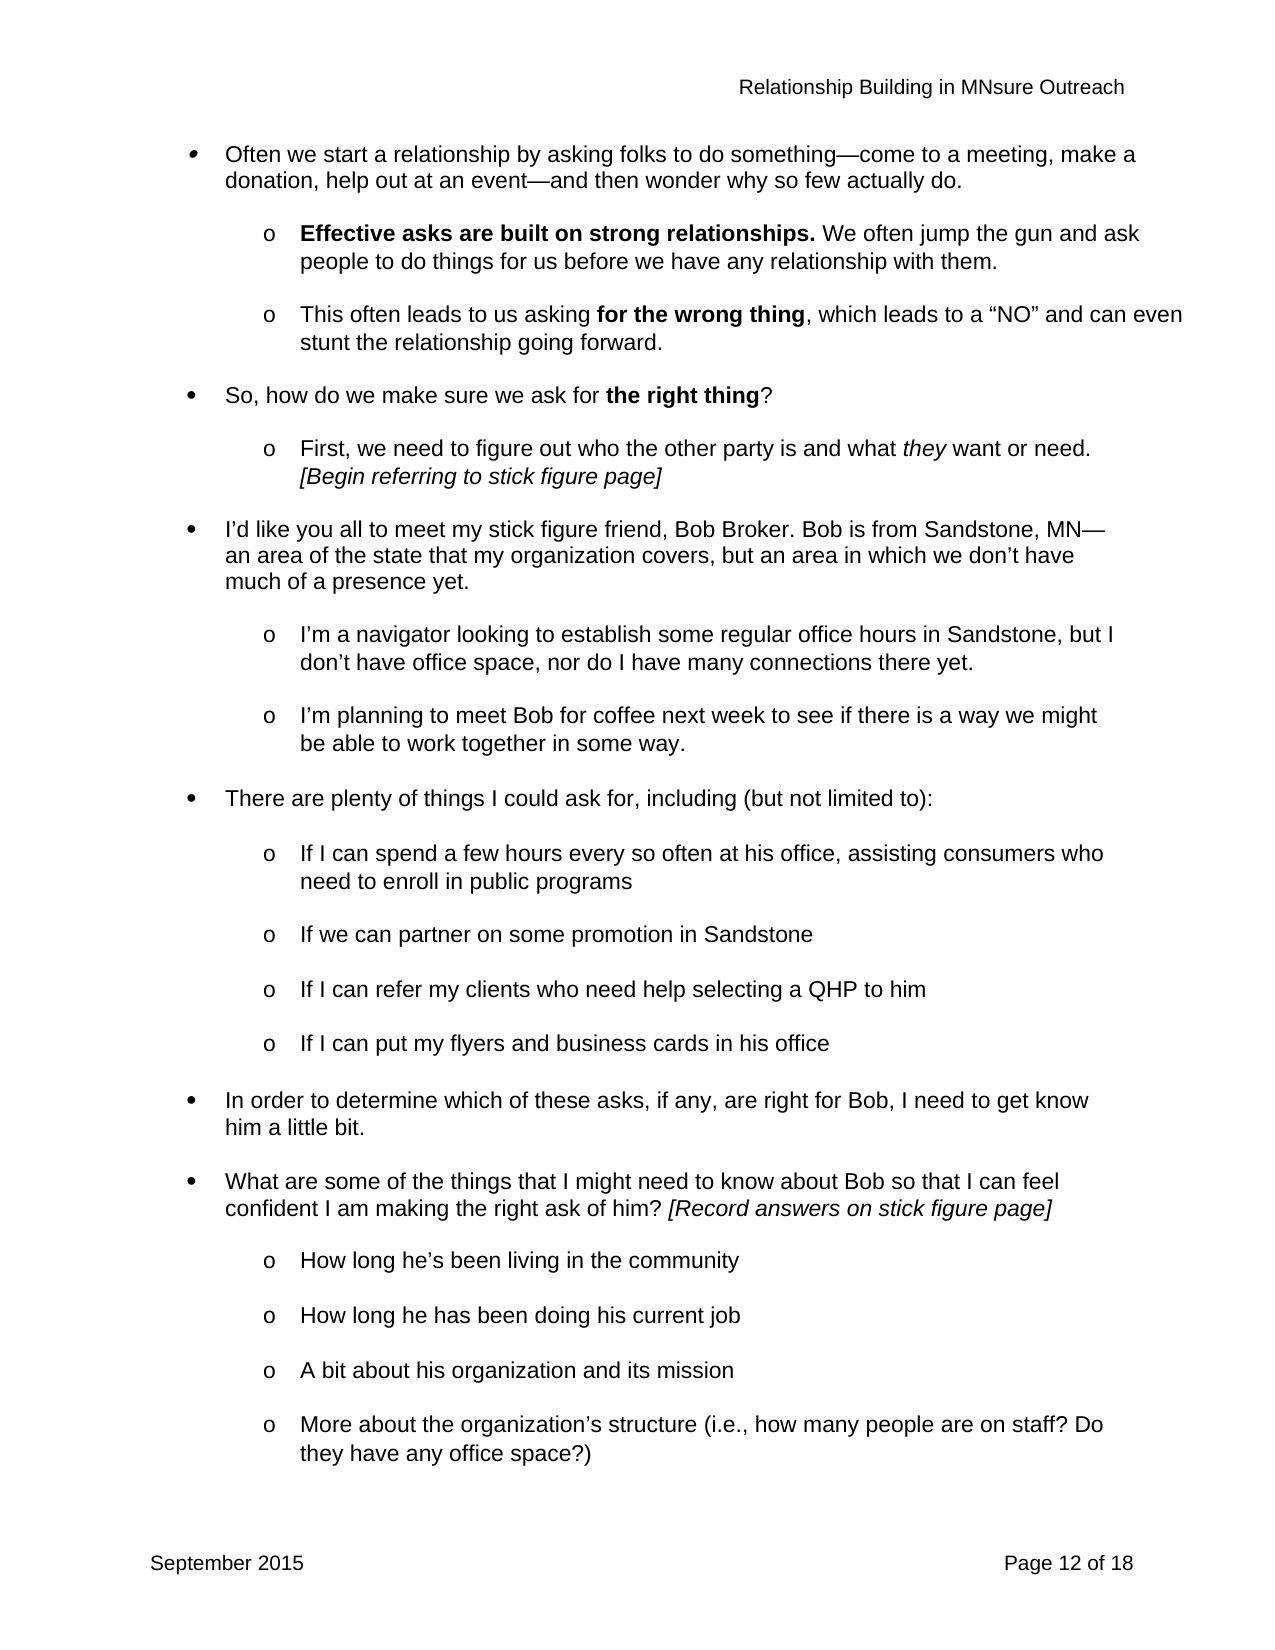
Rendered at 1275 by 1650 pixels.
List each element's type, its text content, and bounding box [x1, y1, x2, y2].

list Effective asks are built on strong relationships. We often jump the gun and ask people to do things for us before we have any relationship with them. [262, 220, 1200, 274]
list I’m planning to meet Bob for coffee next week to see if there is a way we might be able to work together in some way. [262, 702, 1125, 757]
list A bit about his organization and its mission [262, 1357, 1125, 1385]
list In order to determine which of these asks, if any, are right for Bob, I need to get know him a little bit. [187, 1087, 1125, 1140]
list If we can partner on some promotion in Sandstone [262, 921, 1125, 949]
list If I can put my flyers and business cards in his office [262, 1030, 1125, 1059]
list If I can spend a few hours every so often at his office, assisting consumers who need to enroll in public programs [262, 840, 1125, 894]
list First, we need to figure out who the other party is and what they want or need. [Begin referring to stick figure page] [262, 434, 1125, 489]
list Often we start a relationship by asking folks to do something—come to a meeting, make a donation, help out at an event—and then wonder why so few actually do. [187, 141, 1200, 193]
list What are some of the things that I might need to know about Bob so that I can feel confident I am making the right ask of him? [Record answers on stick figure page] [187, 1168, 1125, 1221]
list How long he has been doing his current job [262, 1302, 1125, 1330]
list So, how do we make sure we ask for the right thing? [187, 382, 1125, 408]
list How long he’s been living in the community [262, 1247, 1125, 1276]
list There are plenty of things I could ask for, including (but not limited to): [187, 785, 1125, 811]
list If I can refer my clients who need help selecting a QHP to him [262, 976, 1125, 1004]
list More about the organization’s structure (i.e., how many people are on staff? Do they have any office space?) [262, 1411, 1125, 1466]
list I’d like you all to meet my stick figure friend, Bob Broker. Bob is from Sandstone, MN—an area of the state that my organization covers, but an area in which we don’t have much of a presence yet. [187, 516, 1125, 594]
list I’m a navigator looking to establish some regular office hours in Sandstone, but I don’t have office space, nor do I have many connections there yet. [262, 621, 1125, 676]
list This often leads to us asking for the wrong thing, which leads to a “NO” and can even stunt the relationship going forward. [262, 301, 1200, 355]
